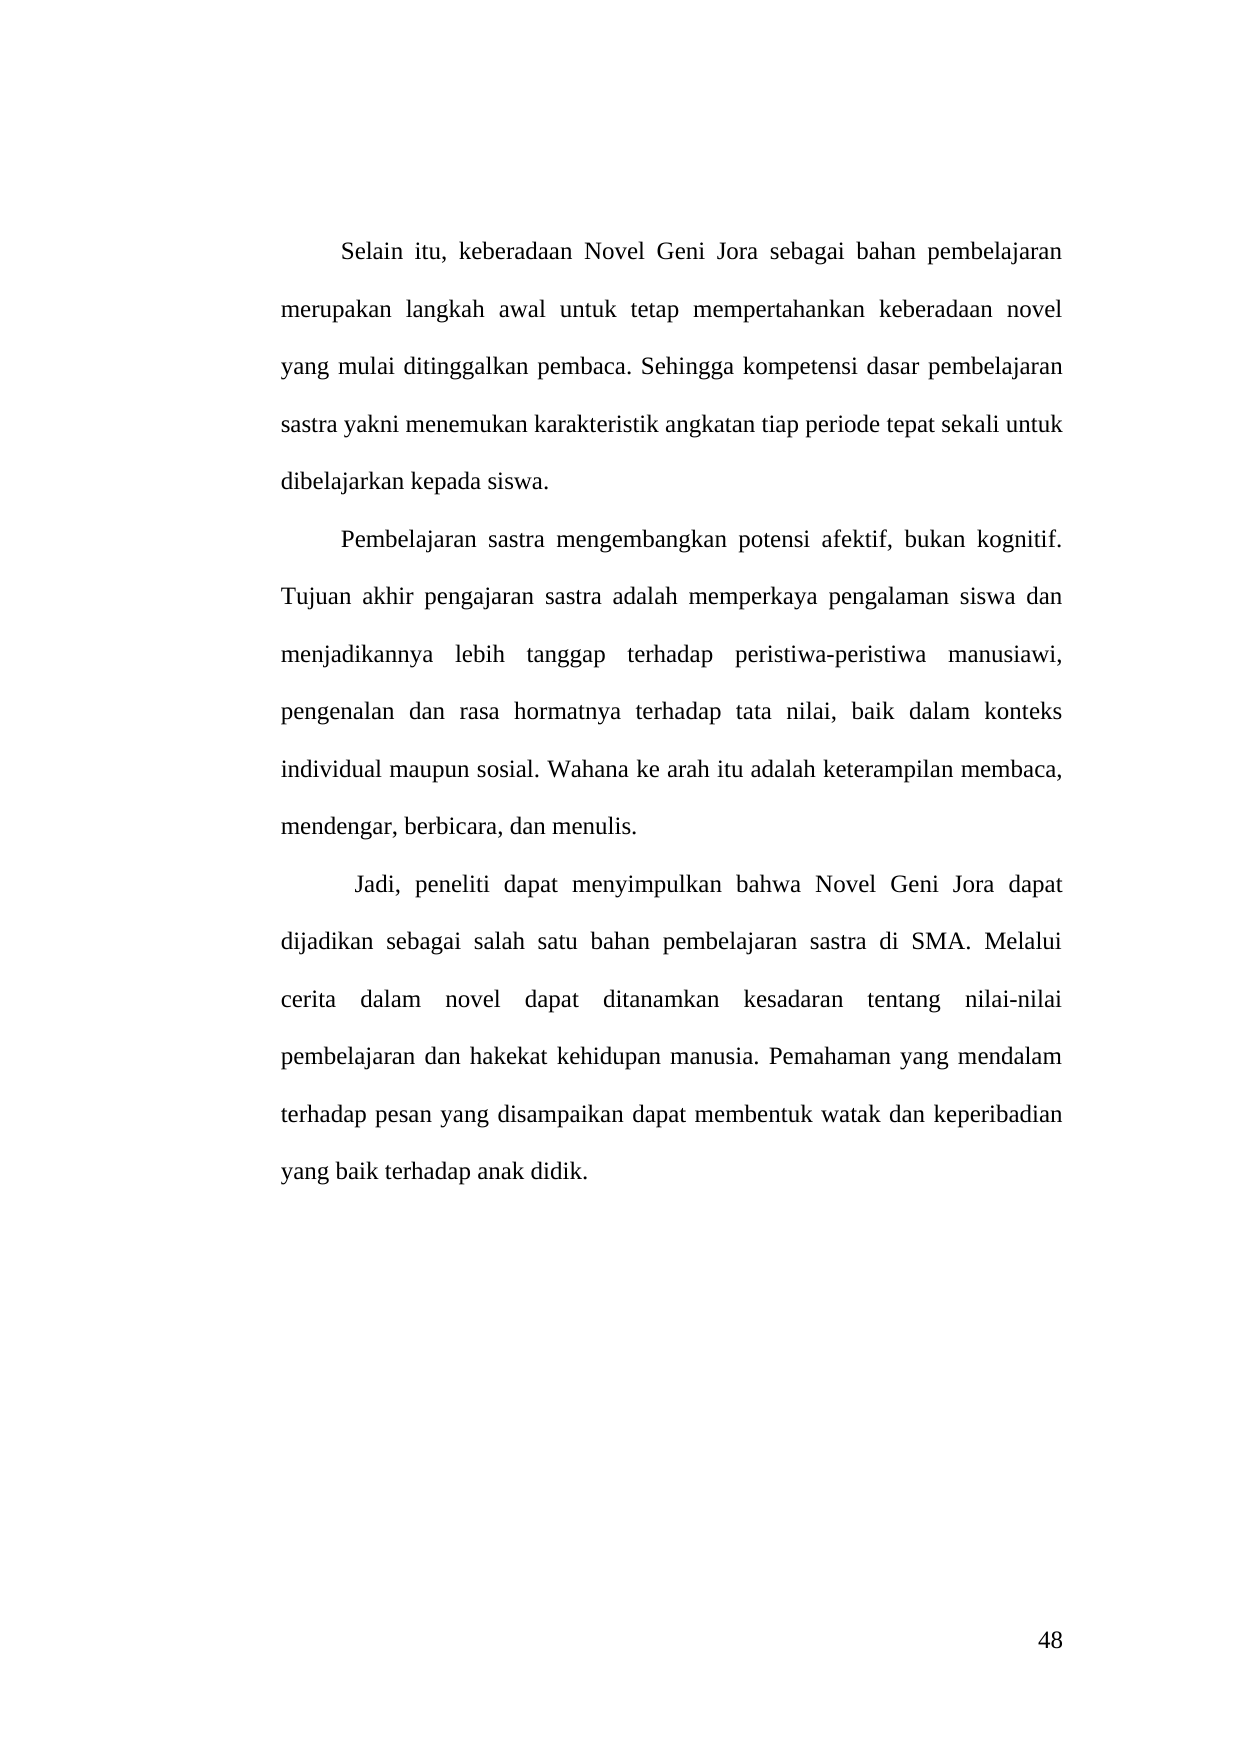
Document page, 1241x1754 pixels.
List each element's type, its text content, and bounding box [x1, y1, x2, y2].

list Pembelajaran sastra mengembangkan potensi afektif, bukan kognitif. Tujuan akhir pengajaran sastra adalah memperkaya pengalaman siswa dan menjadikannya lebih tanggap terhadap peristiwa-peristiwa manusiawi, pengenalan dan rasa hormatnya terhadap tata nilai, baik dalam konteks individual maupun sosial. Wahana ke arah itu adalah keterampilan membaca, mendengar, berbicara, dan menulis. [281, 524, 1063, 840]
list Selain itu, keberadaan Novel Geni Jora sebagai bahan pembelajaran merupakan langkah awal untuk tetap mempertahankan keberadaan novel yang mulai ditinggalkan pembaca. Sehingga kompetensi dasar pembelajaran sastra yakni menemukan karakteristik angkatan tiap periode tepat sekali untuk dibelajarkan kepada siswa. [281, 236, 1063, 495]
list Jadi, peneliti dapat menyimpulkan bahwa Novel Geni Jora dapat dijadikan sebagai salah satu bahan pembelajaran sastra di SMA. Melalui cerita dalam novel dapat ditanamkan kesadaran tentang nilai-nilai pembelajaran dan hakekat kehidupan manusia. Pemahaman yang mendalam terhadap pesan yang disampaikan dapat membentuk watak dan keperibadian yang baik terhadap anak didik. [281, 869, 1063, 1185]
